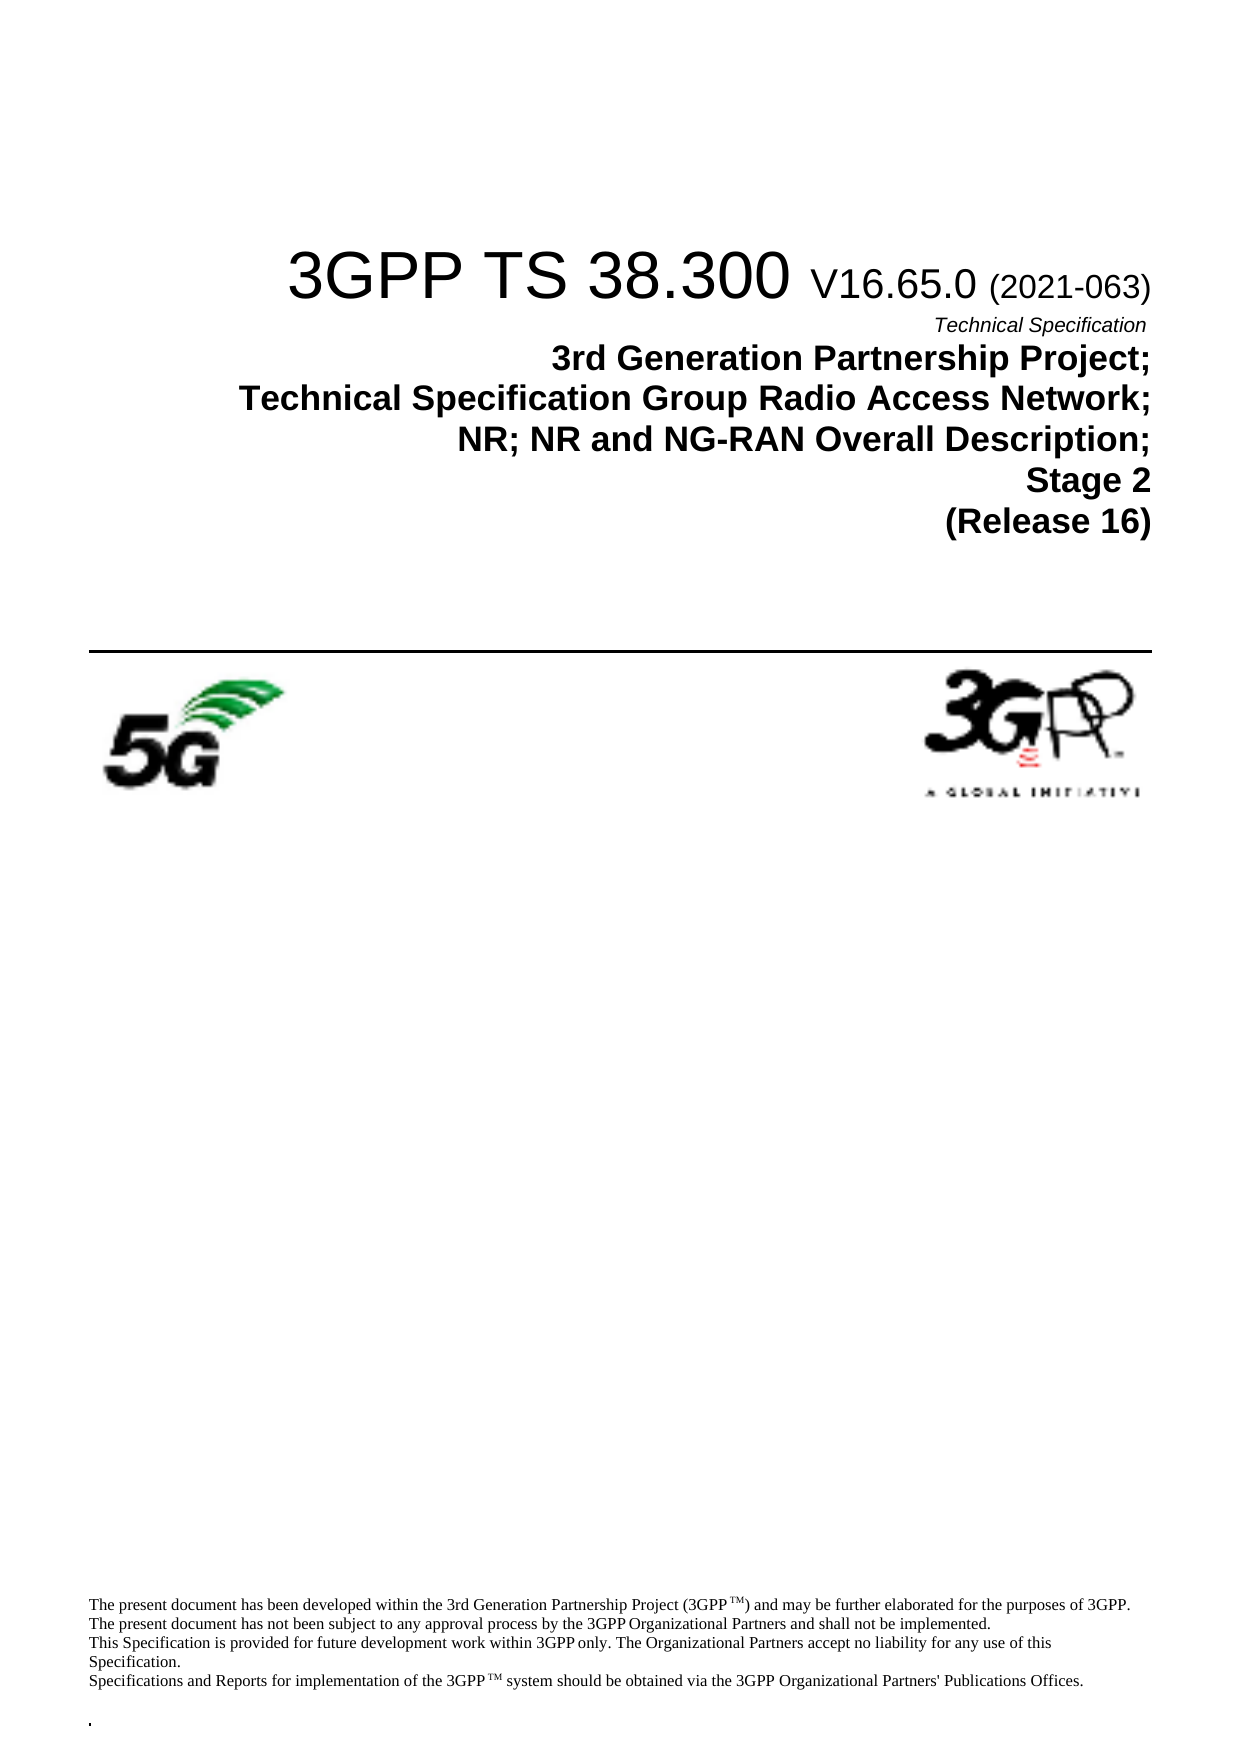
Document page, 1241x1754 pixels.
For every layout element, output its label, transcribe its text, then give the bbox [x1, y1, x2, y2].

text (Release 16) [89, 500, 1152, 541]
text Stage 2 [89, 459, 1152, 500]
text NR; NR and NG-RAN Overall Description; [89, 418, 1152, 459]
text Technical Specification Group Radio Access Network; [89, 378, 1152, 418]
text 3GPP TS 38.300 V16..0 (2021-0) [89, 236, 1152, 313]
text The present document has been developed within the 3rd Generation Partnership Project (3GPP TM) and may be further elaborated for the purposes of 3GPP. The present document has not been subject to any approval process by the 3GPP Organizational Partners and shall not be implemented. This Specification is provided for future development work within 3GPP only. The Organizational Partners accept no liability for any use of this Specification. Specifications and Reports for implementation of the 3GPP TM system should be obtained via the 3GPP Organizational Partners' Publications Offices. [89, 1594, 1131, 1690]
text Technical Specification [89, 313, 1149, 337]
text 3rd Generation Partnership Project; [89, 337, 1152, 378]
